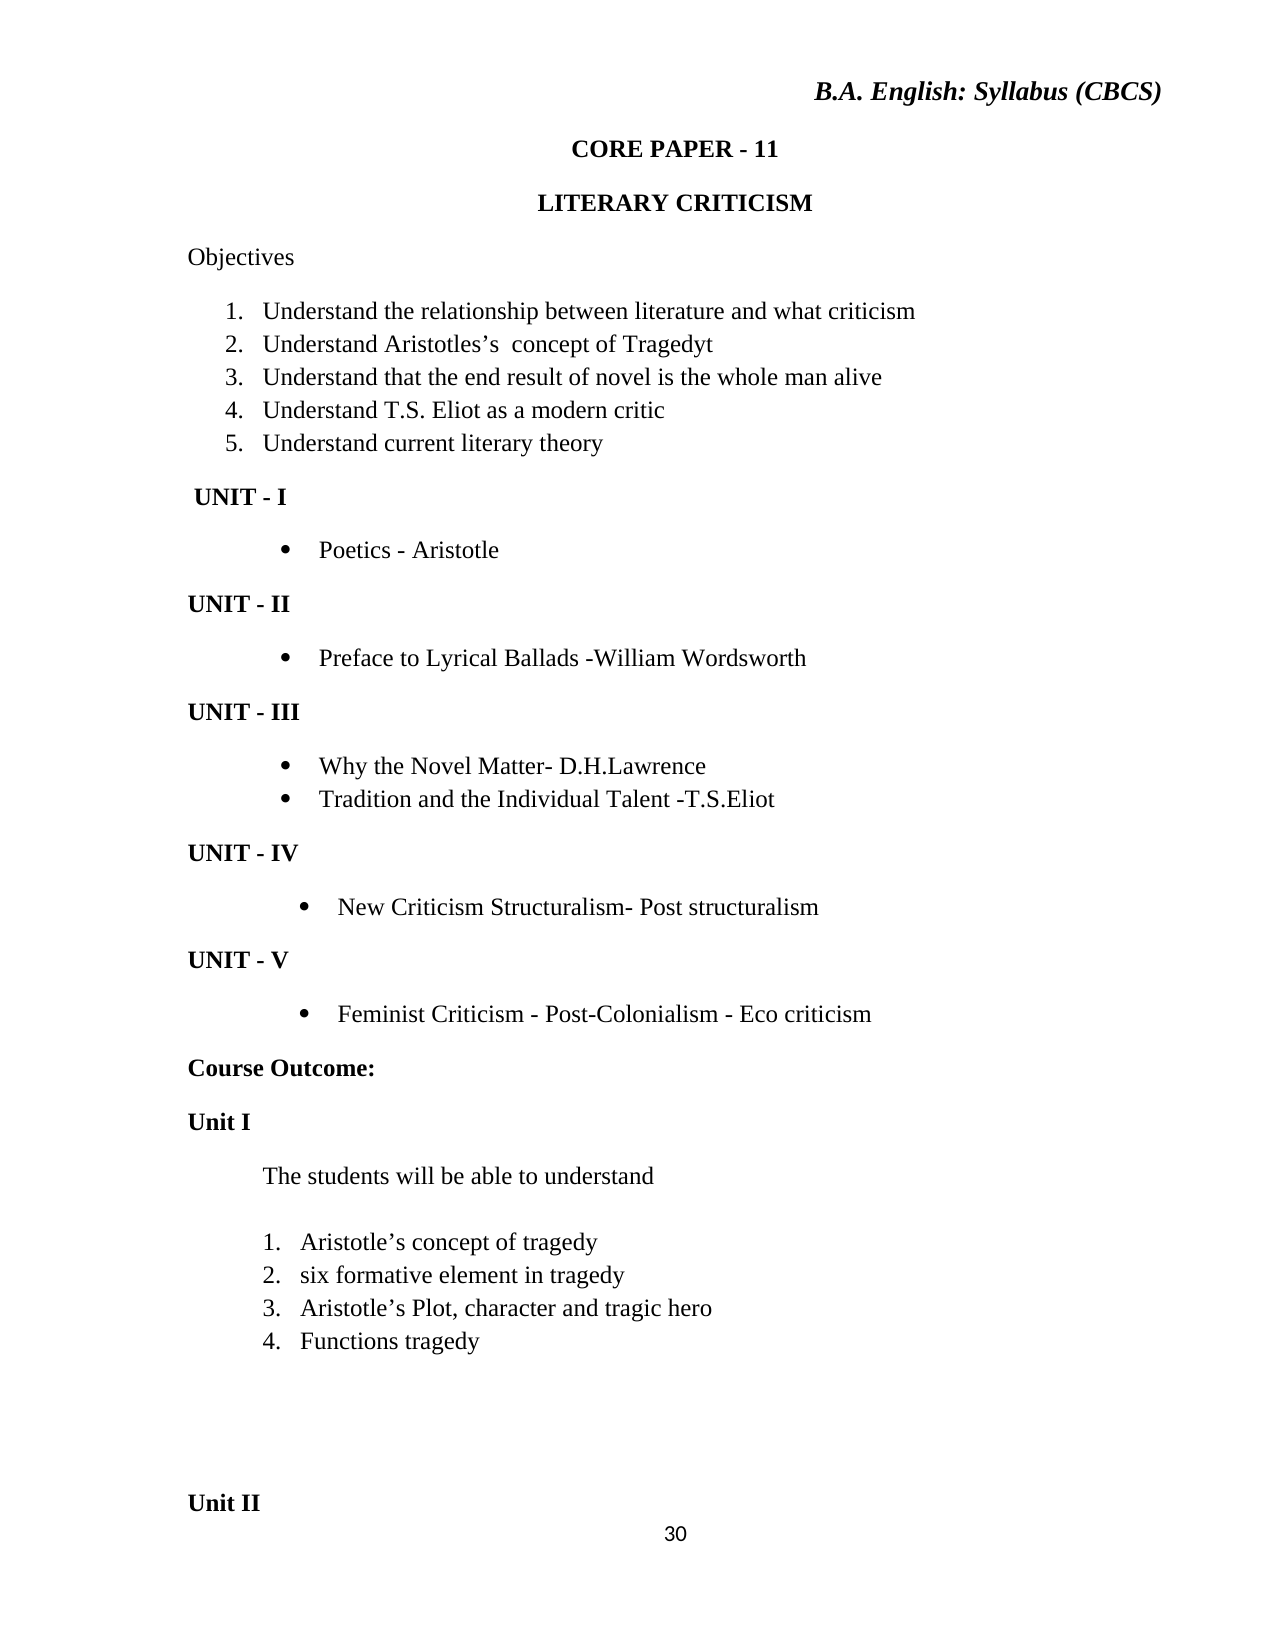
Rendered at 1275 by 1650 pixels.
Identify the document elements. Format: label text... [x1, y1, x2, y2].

list Why the Novel Matter- D.H.Lawrence [281, 751, 1162, 780]
list Poetics - Aristotle [281, 536, 1162, 564]
list Understand the relationship between literature and what criticism [225, 296, 1162, 324]
list Understand current literary theory [225, 428, 1162, 457]
text Unit II [187, 1488, 1162, 1516]
list Functions tragedy [262, 1326, 1162, 1355]
text UNIT - I [187, 482, 1162, 510]
list New Criticism Structuralism- Post structuralism [300, 892, 1162, 920]
list Understand that the end result of novel is the whole man alive [225, 362, 1162, 391]
list Aristotle’s Plot, character and tragic hero [262, 1293, 1162, 1322]
text UNIT - IV [187, 838, 1162, 867]
text UNIT - II [187, 589, 1162, 618]
list The students will be able to understand [262, 1161, 1162, 1190]
list Tradition and the Individual Talent -T.S.Eliot [281, 784, 1162, 813]
list Aristotle’s concept of tragedy [262, 1227, 1162, 1256]
list six formative element in tragedy [262, 1260, 1162, 1289]
list Understand T.S. Eliot as a modern critic [225, 395, 1162, 423]
text LITERARY CRITICISM [187, 188, 1162, 217]
text CORE PAPER - 11 [187, 134, 1162, 163]
list Preface to Lyrical Ballads -William Wordsworth [281, 643, 1162, 672]
text Unit I [187, 1107, 1162, 1136]
text UNIT - V [187, 946, 1162, 974]
text Objectives [187, 242, 1162, 271]
text UNIT - III [187, 697, 1162, 726]
text Course Outcome: [187, 1053, 1162, 1082]
list Understand Aristotles’s concept of Tragedyt [225, 329, 1162, 357]
list Feminist Criticism - Post-Colonialism - Eco criticism [300, 999, 1162, 1028]
